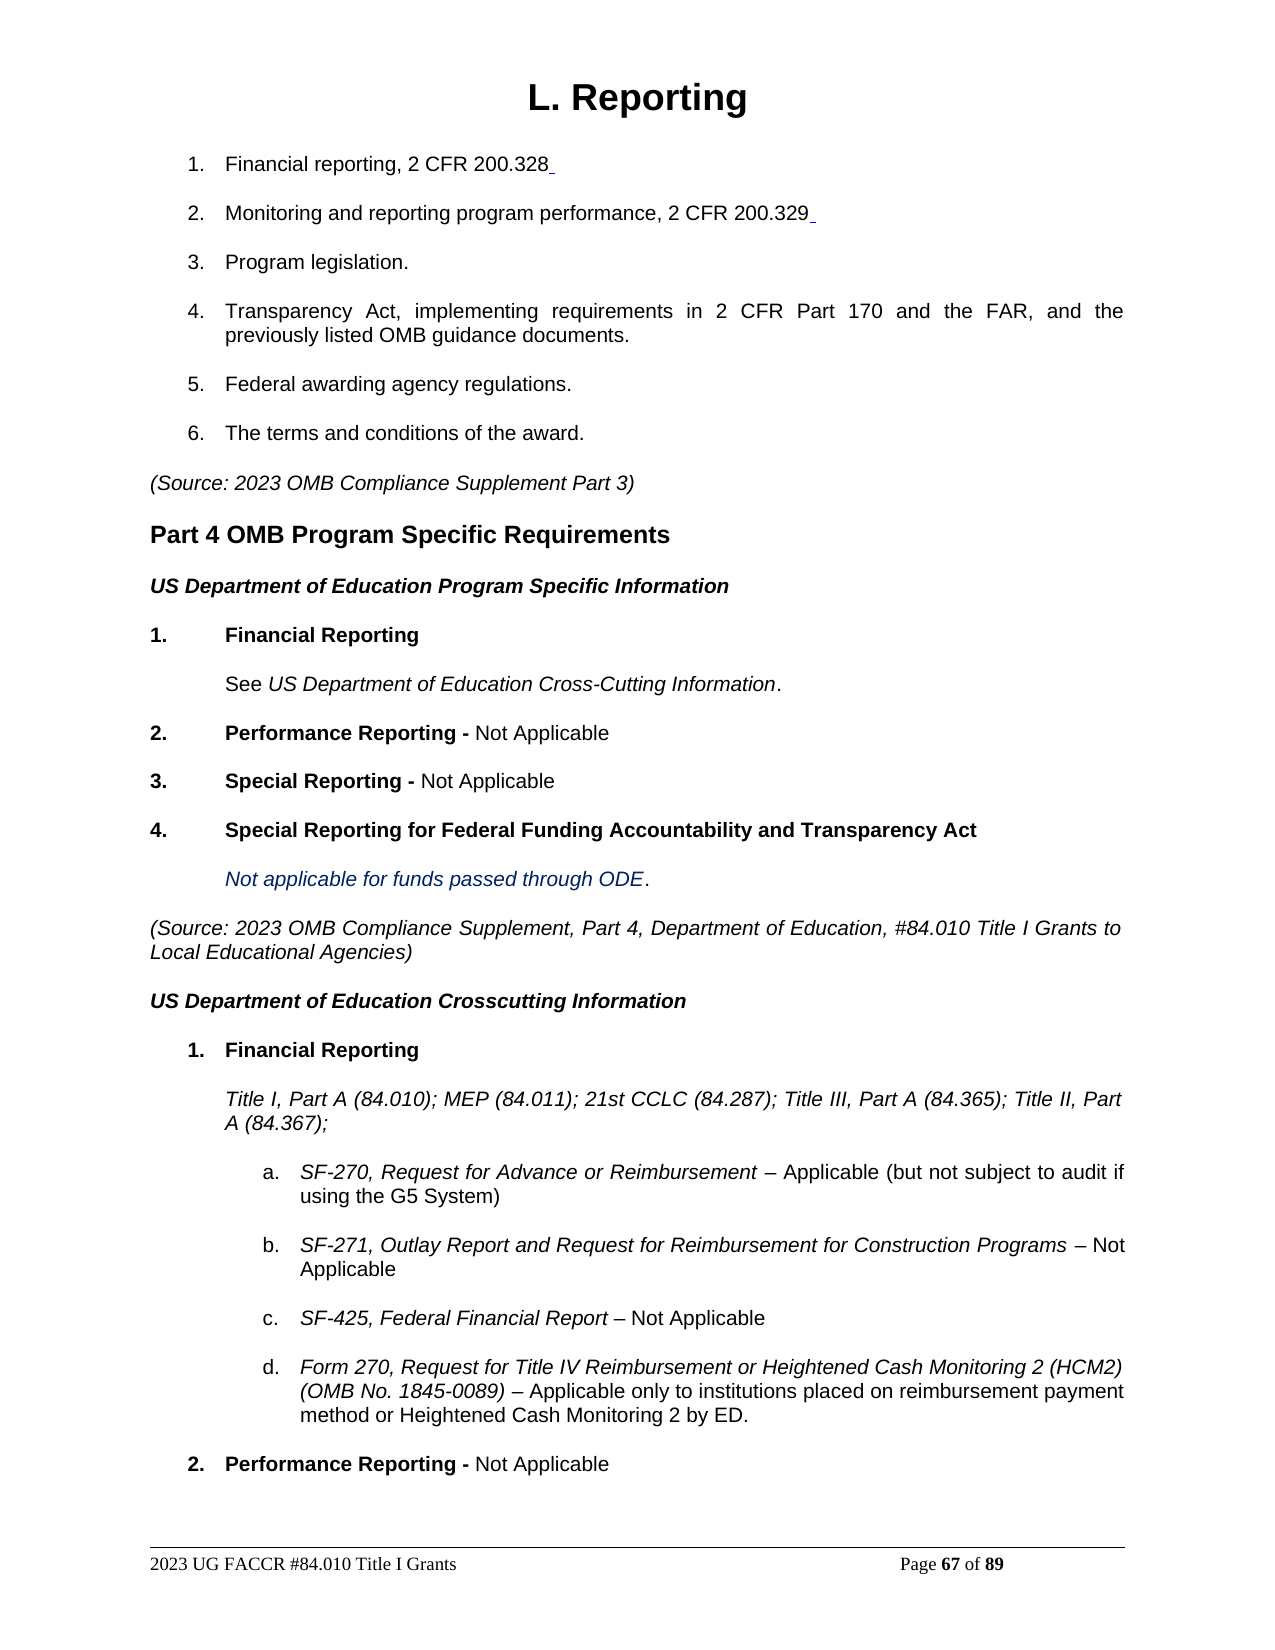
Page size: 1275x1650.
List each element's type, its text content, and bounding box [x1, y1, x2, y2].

list Form 270, Request for Title IV Reimbursement or Heightened Cash Monitoring 2 (HCM2) (OMB No. 1845-0089) – Applicable only to institutions placed on reimbursement payment method or Heightened Cash Monitoring 2 by ED. [262, 1355, 1125, 1427]
list Transparency Act, implementing requirements in 2 CFR Part 170 and the FAR, and the previously listed OMB guidance documents. [188, 297, 1125, 346]
text (Source: 2023 OMB Compliance Supplement Part 3) [150, 471, 1125, 495]
text 1. Financial Reporting [150, 622, 1125, 646]
list The terms and conditions of the award. [188, 419, 1125, 444]
text US Department of Education Crosscutting Information [150, 989, 1125, 1013]
text 4. Special Reporting for Federal Funding Accountability and Transparency Act [150, 818, 1125, 842]
text 2. Performance Reporting - Not Applicable [150, 720, 1125, 744]
list Program legislation. [188, 248, 1125, 273]
text 3. Special Reporting - Not Applicable [150, 769, 1125, 793]
text Not applicable for funds passed through ODE. [225, 867, 1125, 891]
text Part 4 OMB Program Specific Requirements [150, 520, 1125, 548]
list SF-270, Request for Advance or Reimbursement – Applicable (but not subject to audit if using the G5 System) [262, 1160, 1125, 1208]
text US Department of Education Program Specific Information [150, 573, 1125, 597]
list SF-271, Outlay Report and Request for Reimbursement for Construction Programs – Not Applicable [262, 1233, 1125, 1281]
list Financial reporting, 2 CFR 200.328 [188, 152, 1125, 176]
list SF-425, Federal Financial Report – Not Applicable [262, 1306, 1125, 1330]
list Performance Reporting - Not Applicable [187, 1452, 1125, 1476]
text (Source: 2023 OMB Compliance Supplement, Part 4, Department of Education, #84.010 Title I Grants to Local Educational Agencies) [150, 916, 1125, 964]
list Financial Reporting [187, 1038, 1125, 1062]
text Title I, Part A (84.010); MEP (84.011); 21st CCLC (84.287); Title III, Part A (84.365); Title II, Part A (84.367); [225, 1087, 1125, 1135]
list Monitoring and reporting program performance, 2 CFR 200.329 [188, 199, 1125, 224]
list Federal awarding agency regulations. [188, 370, 1125, 395]
text See US Department of Education Cross-Cutting Information. [225, 671, 1125, 695]
